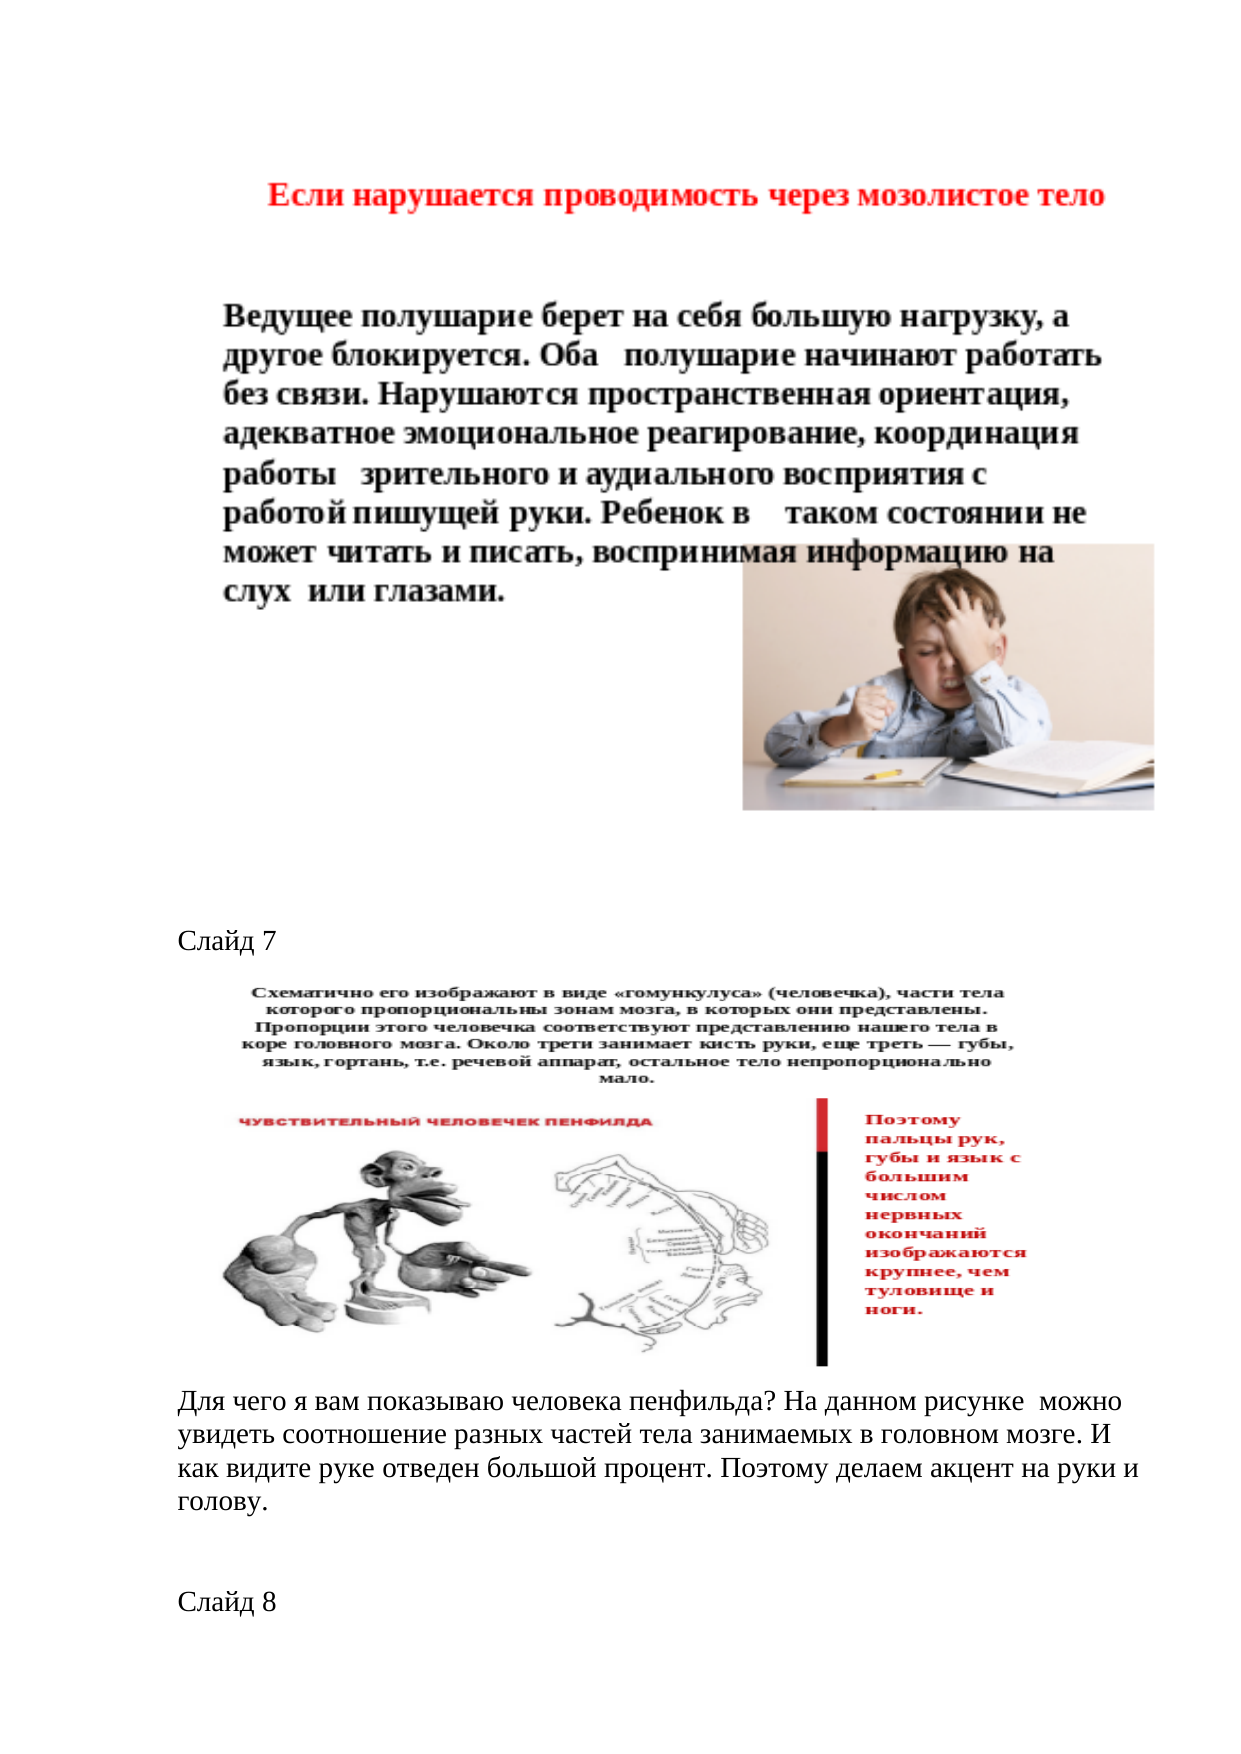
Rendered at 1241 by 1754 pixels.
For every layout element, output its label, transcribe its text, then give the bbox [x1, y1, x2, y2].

text Слайд 8 [177, 1584, 1152, 1618]
text Слайд 7 [177, 923, 1152, 956]
text Для чего я вам показываю человека пенфильда? На данном рисунке можно увидеть соотношение разных частей тела занимаемых в головном мозге. И как видите руке отведен большой процент. Поэтому делаем акцент на руки и голову. [177, 1383, 1152, 1517]
